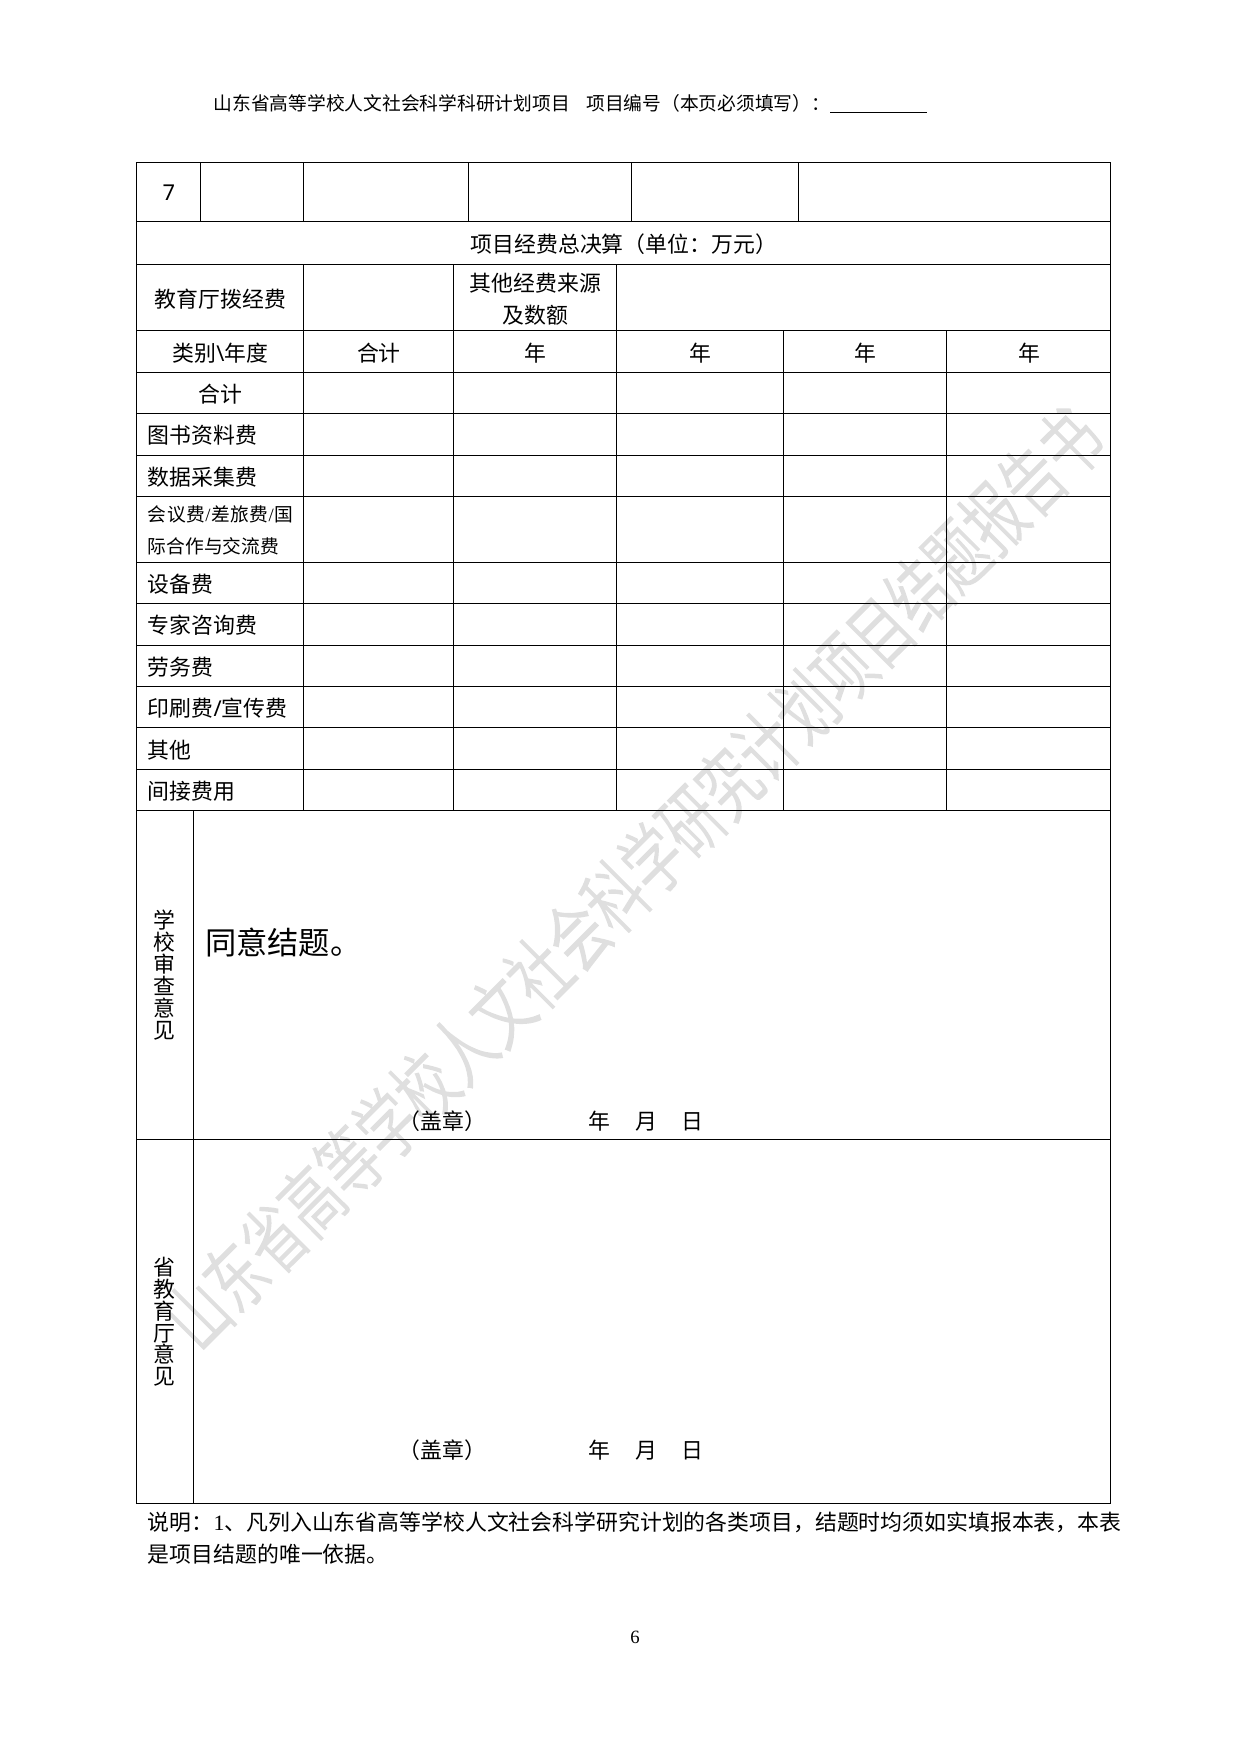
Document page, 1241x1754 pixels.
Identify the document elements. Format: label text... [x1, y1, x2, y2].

table_cell [454, 687, 616, 727]
table_cell [784, 728, 946, 769]
table_cell [304, 265, 453, 330]
text 说明：1、凡列入山东省高等学校人文社会科学研究计划的各类项目，结题时均须如实填报本表，本表是项目结题的唯一依据。 [148, 1504, 1122, 1569]
table_cell [784, 646, 946, 686]
table_cell [201, 163, 303, 221]
table_cell 同意结题。 （盖章） 年 月 日 [194, 811, 1110, 1139]
table_cell [304, 728, 453, 769]
table_cell [947, 497, 1110, 562]
table_cell [617, 646, 783, 686]
table_cell [947, 373, 1110, 413]
table_cell [454, 563, 616, 603]
table_cell [304, 604, 453, 644]
table_cell 年 [454, 331, 616, 372]
table_cell [947, 687, 1110, 727]
table_cell 劳务费 [137, 646, 303, 686]
table_cell 其他经费来源及数额 [454, 265, 616, 330]
table_cell 教育厅拨经费 [137, 265, 303, 330]
table_cell [784, 563, 946, 603]
table_cell [304, 414, 453, 454]
table_cell [784, 687, 946, 727]
table_cell 间接费用 [137, 770, 303, 810]
table_cell 合计 [137, 373, 303, 413]
table_cell [469, 163, 631, 221]
table_cell 学校审查意见 [137, 811, 193, 1139]
table_cell [617, 728, 783, 769]
table_cell （盖章） 年 月 日 [194, 1140, 1110, 1503]
table_cell [304, 770, 453, 810]
table_cell [617, 373, 783, 413]
table_cell 年 [784, 331, 946, 372]
table_cell 类别\年度 [137, 331, 303, 372]
table_cell [617, 414, 783, 454]
table_cell 合计 [304, 331, 453, 372]
table_cell [304, 373, 453, 413]
table_cell [799, 163, 1110, 221]
table_cell [784, 456, 946, 496]
table_cell [617, 265, 1110, 330]
table_cell 7 [137, 163, 200, 221]
table_cell 年 [617, 331, 783, 372]
table_cell [454, 497, 616, 562]
table_cell [784, 497, 946, 562]
table_cell 印刷费/宣传费 [137, 687, 303, 727]
table_cell [947, 563, 1110, 603]
table_cell [617, 456, 783, 496]
table_cell [454, 604, 616, 644]
table_cell [784, 604, 946, 644]
table_cell [947, 728, 1110, 769]
table_cell [454, 646, 616, 686]
table_cell 年 [947, 331, 1110, 372]
table_cell [454, 414, 616, 454]
table_cell [304, 646, 453, 686]
table_cell [617, 497, 783, 562]
table_cell [947, 456, 1110, 496]
table_cell [617, 770, 783, 810]
table_cell 设备费 [137, 563, 303, 603]
table_cell [784, 770, 946, 810]
table_cell [947, 414, 1110, 454]
table_cell [304, 456, 453, 496]
table_cell 其他 [137, 728, 303, 769]
table_cell [947, 770, 1110, 810]
table_cell 省教育厅意见 [137, 1140, 193, 1503]
table_cell [617, 687, 783, 727]
table_cell [304, 563, 453, 603]
table_cell [304, 497, 453, 562]
table_cell [947, 646, 1110, 686]
table_cell [304, 163, 468, 221]
table_cell [454, 456, 616, 496]
table_cell [617, 604, 783, 644]
table_cell 会议费/差旅费/国际合作与交流费 [137, 497, 303, 562]
table_cell 专家咨询费 [137, 604, 303, 644]
table_cell [947, 604, 1110, 644]
table_cell [784, 414, 946, 454]
table_cell [454, 373, 616, 413]
table_cell [454, 728, 616, 769]
table_cell [304, 687, 453, 727]
table_cell 图书资料费 [137, 414, 303, 454]
table_cell [632, 163, 798, 221]
table_cell [454, 770, 616, 810]
table_cell [617, 563, 783, 603]
table_cell 数据采集费 [137, 456, 303, 496]
table_cell 项目经费总决算（单位：万元） [137, 222, 1110, 264]
table_cell [784, 373, 946, 413]
